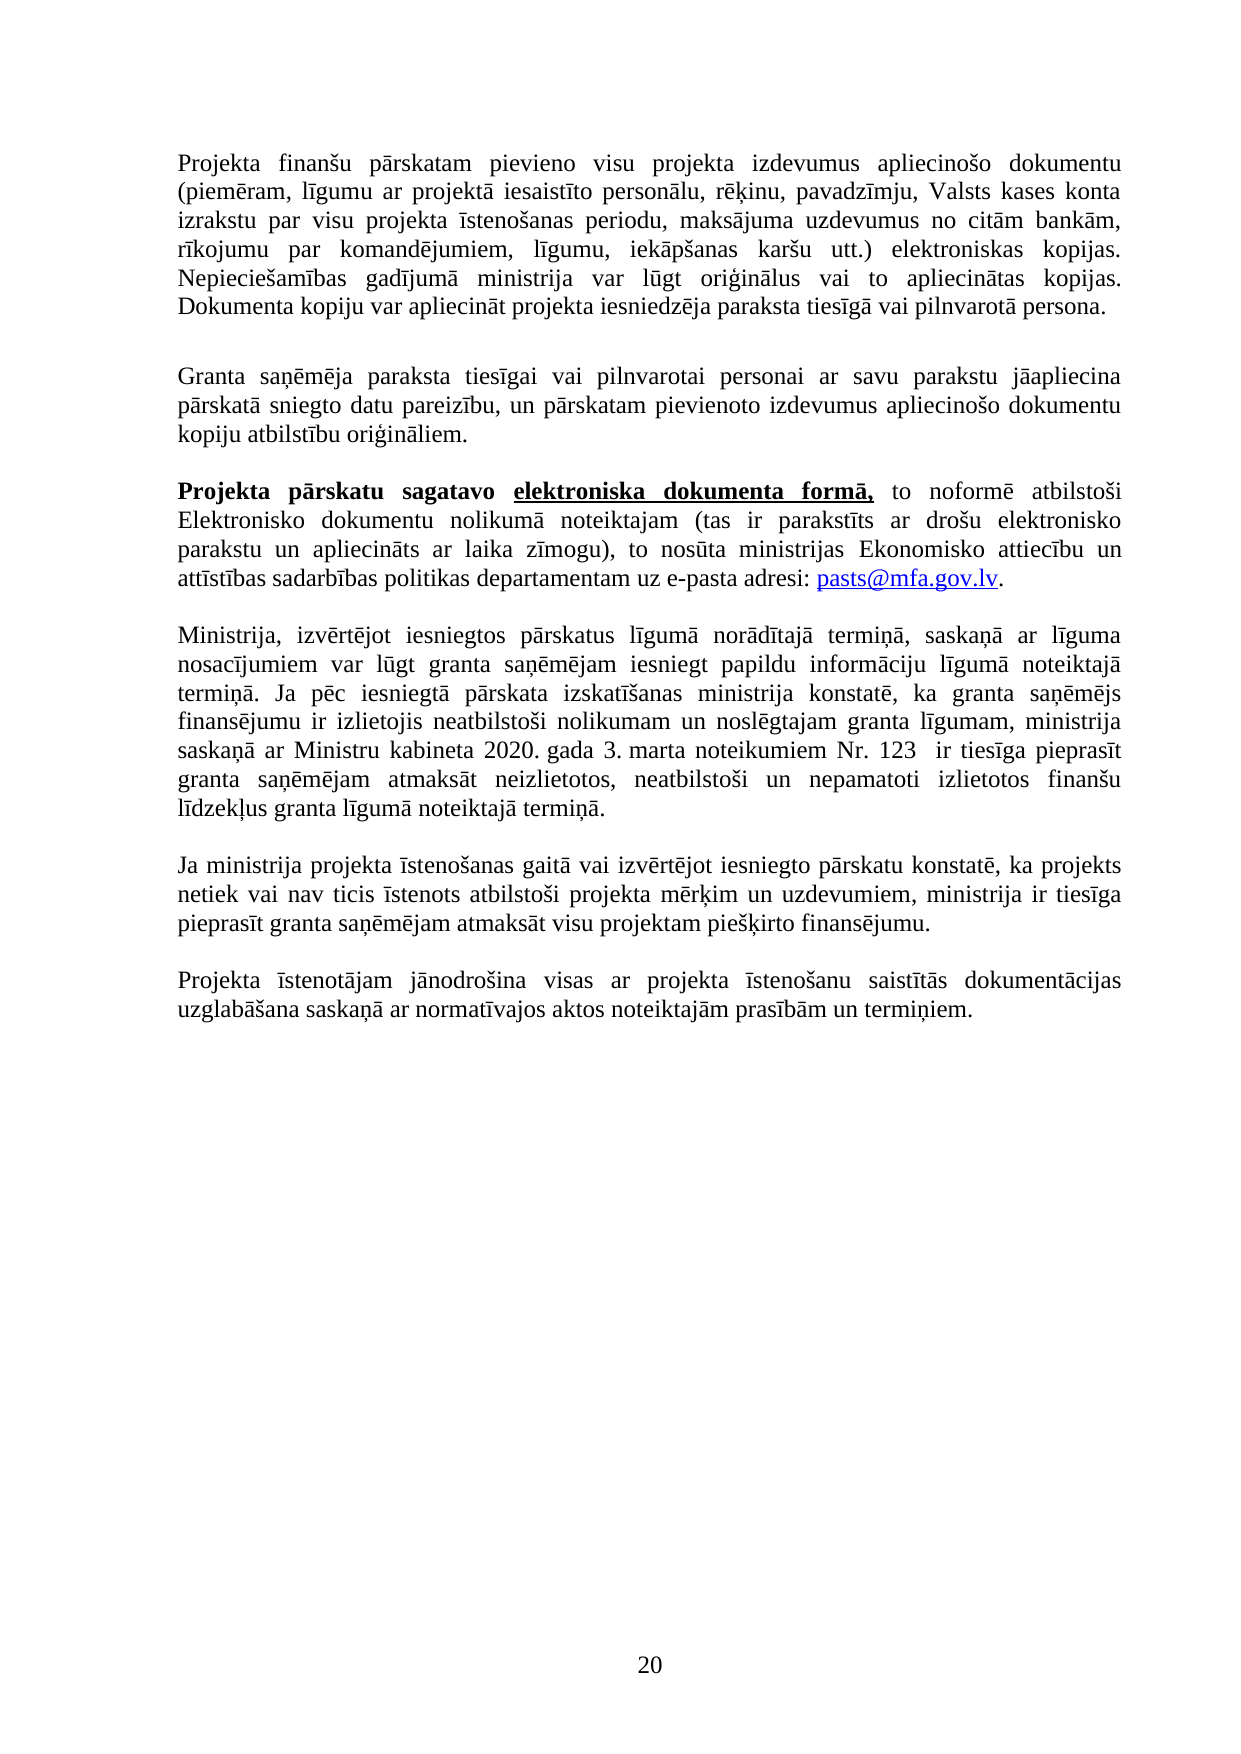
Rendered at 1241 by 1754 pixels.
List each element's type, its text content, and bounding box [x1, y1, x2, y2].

text Projekta pārskatu sagatavo elektroniska dokumenta formā, to noformē atbilstoši Elektronisko dokumentu nolikumā noteiktajam (tas ir parakstīts ar drošu elektronisko parakstu un apliecināts ar laika zīmogu), to nosūta ministrijas Ekonomisko attiecību un attīstības sadarbības politikas departamentam uz e-pasta adresi: pasts@mfa.gov.lv. [177, 476, 1122, 591]
text Granta saņēmēja paraksta tiesīgai vai pilnvarotai personai ar savu parakstu jāapliecina pārskatā sniegto datu pareizību, un pārskatam pievienoto izdevumus apliecinošo dokumentu kopiju atbilstību oriģināliem. [177, 361, 1122, 448]
text Projekta īstenotājam jānodrošina visas ar projekta īstenošanu saistītās dokumentācijas uzglabāšana saskaņā ar normatīvajos aktos noteiktajām prasībām un termiņiem. [177, 965, 1122, 1023]
text Ministrija, izvērtējot iesniegtos pārskatus līgumā norādītajā termiņā, saskaņā ar līguma nosacījumiem var lūgt granta saņēmējam iesniegt papildu informāciju līgumā noteiktajā termiņā. Ja pēc iesniegtā pārskata izskatīšanas ministrija konstatē, ka granta saņēmējs finansējumu ir izlietojis neatbilstoši nolikumam un noslēgtajam granta līgumam, ministrija saskaņā ar Ministru kabineta 2020. gada 3. marta noteikumiem Nr. 123 ir tiesīga pieprasīt granta saņēmējam atmaksāt neizlietotos, neatbilstoši un nepamatoti izlietotos finanšu līdzekļus granta līgumā noteiktajā termiņā. [177, 620, 1122, 821]
text Projekta finanšu pārskatam pievieno visu projekta izdevumus apliecinošo dokumentu (piemēram, līgumu ar projektā iesaistīto personālu, rēķinu, pavadzīmju, Valsts kases konta izrakstu par visu projekta īstenošanas periodu, maksājuma uzdevumus no citām bankām, rīkojumu par komandējumiem, līgumu, iekāpšanas karšu utt.) elektroniskas kopijas. Nepieciešamības gadījumā ministrija var lūgt oriģinālus vai to apliecinātas kopijas. Dokumenta kopiju var apliecināt projekta iesniedzēja paraksta tiesīgā vai pilnvarotā persona. [177, 148, 1122, 320]
text Ja ministrija projekta īstenošanas gaitā vai izvērtējot iesniegto pārskatu konstatē, ka projekts netiek vai nav ticis īstenots atbilstoši projekta mērķim un uzdevumiem, ministrija ir tiesīga pieprasīt granta saņēmējam atmaksāt visu projektam piešķirto finansējumu. [177, 850, 1122, 936]
